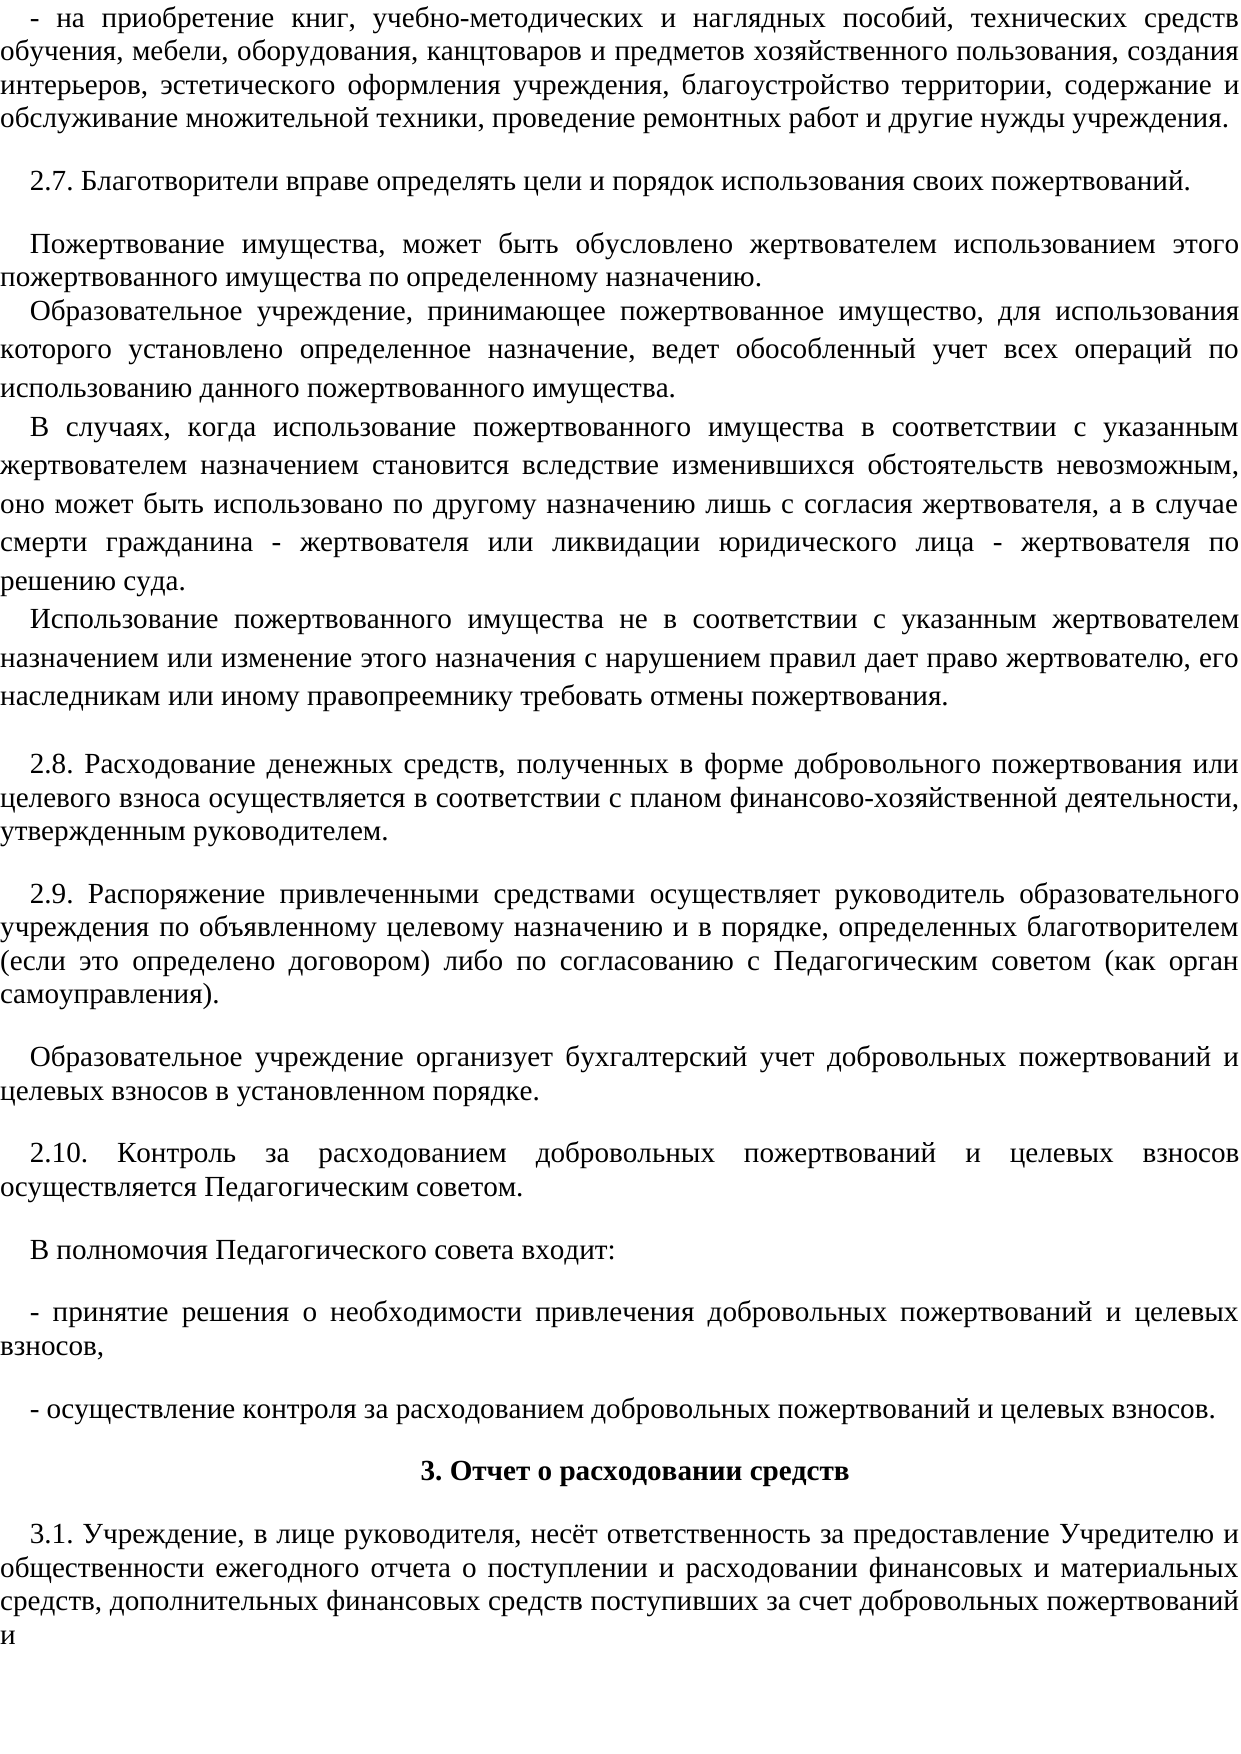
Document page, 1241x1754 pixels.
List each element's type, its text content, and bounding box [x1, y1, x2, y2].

text - принятие решения о необходимости привлечения добровольных пожертвований и целевых взносов, [0, 1294, 1240, 1362]
text В полномочия Педагогического совета входит: [0, 1232, 1240, 1265]
text В случаях, когда использование пожертвованного имущества в соответствии с указанным жертвователем назначением становится вследствие изменившихся обстоятельств невозможным, оно может быть использовано по другому назначению лишь с согласия жертвователя, а в случае смерти гражданина - жертвователя или ликвидации юридического лица - жертвователя по решению суда. [0, 409, 1240, 596]
text 3. Отчет о расходовании средств [0, 1453, 1240, 1487]
text Пожертвование имущества, может быть обусловлено жертвователем использованием этого пожертвованного имущества по определенному назначению. [0, 226, 1240, 293]
text Образовательное учреждение организует бухгалтерский учет добровольных пожертвований и целевых взносов в установленном порядке. [0, 1039, 1240, 1106]
text 3.1. Учреждение, в лице руководителя, несёт ответственность за предоставление Учредителю и общественности ежегодного отчета о поступлении и расходовании финансовых и материальных средств, дополнительных финансовых средств поступивших за счет добровольных пожертвований и [0, 1516, 1240, 1650]
text 2.9. Распоряжение привлеченными средствами осуществляет руководитель образовательного учреждения по объявленному целевому назначению и в порядке, определенных благотворителем (если это определено договором) либо по согласованию с Педагогическим советом (как орган самоуправления). [0, 876, 1240, 1010]
text 2.8. Расходование денежных средств, полученных в форме добровольного пожертвования или целевого взноса осуществляется в соответствии с планом финансово-хозяйственной деятельности, утвержденным руководителем. [0, 746, 1240, 847]
text 2.10. Контроль за расходованием добровольных пожертвований и целевых взносов осуществляется Педагогическим советом. [0, 1136, 1240, 1203]
text 2.7. Благотворители вправе определять цели и порядок использования своих пожертвований. [0, 163, 1240, 197]
text Использование пожертвованного имущества не в соответствии с указанным жертвователем назначением или изменение этого назначения с нарушением правил дает право жертвователю, его наследникам или иному правопреемнику требовать отмены пожертвования. [0, 601, 1240, 712]
text Образовательное учреждение, принимающее пожертвованное имущество, для использования которого установлено определенное назначение, ведет обособленный учет всех операций по использованию данного пожертвованного имущества. [0, 293, 1240, 404]
text - осуществление контроля за расходованием добровольных пожертвований и целевых взносов. [0, 1391, 1240, 1424]
text - на приобретение книг, учебно-методических и наглядных пособий, технических средств обучения, мебели, оборудования, канцтоваров и предметов хозяйственного пользования, создания интерьеров, эстетического оформления учреждения, благоустройство территории, содержание и обслуживание множительной техники, проведение ремонтных работ и другие нужды учреждения. [0, 0, 1240, 134]
